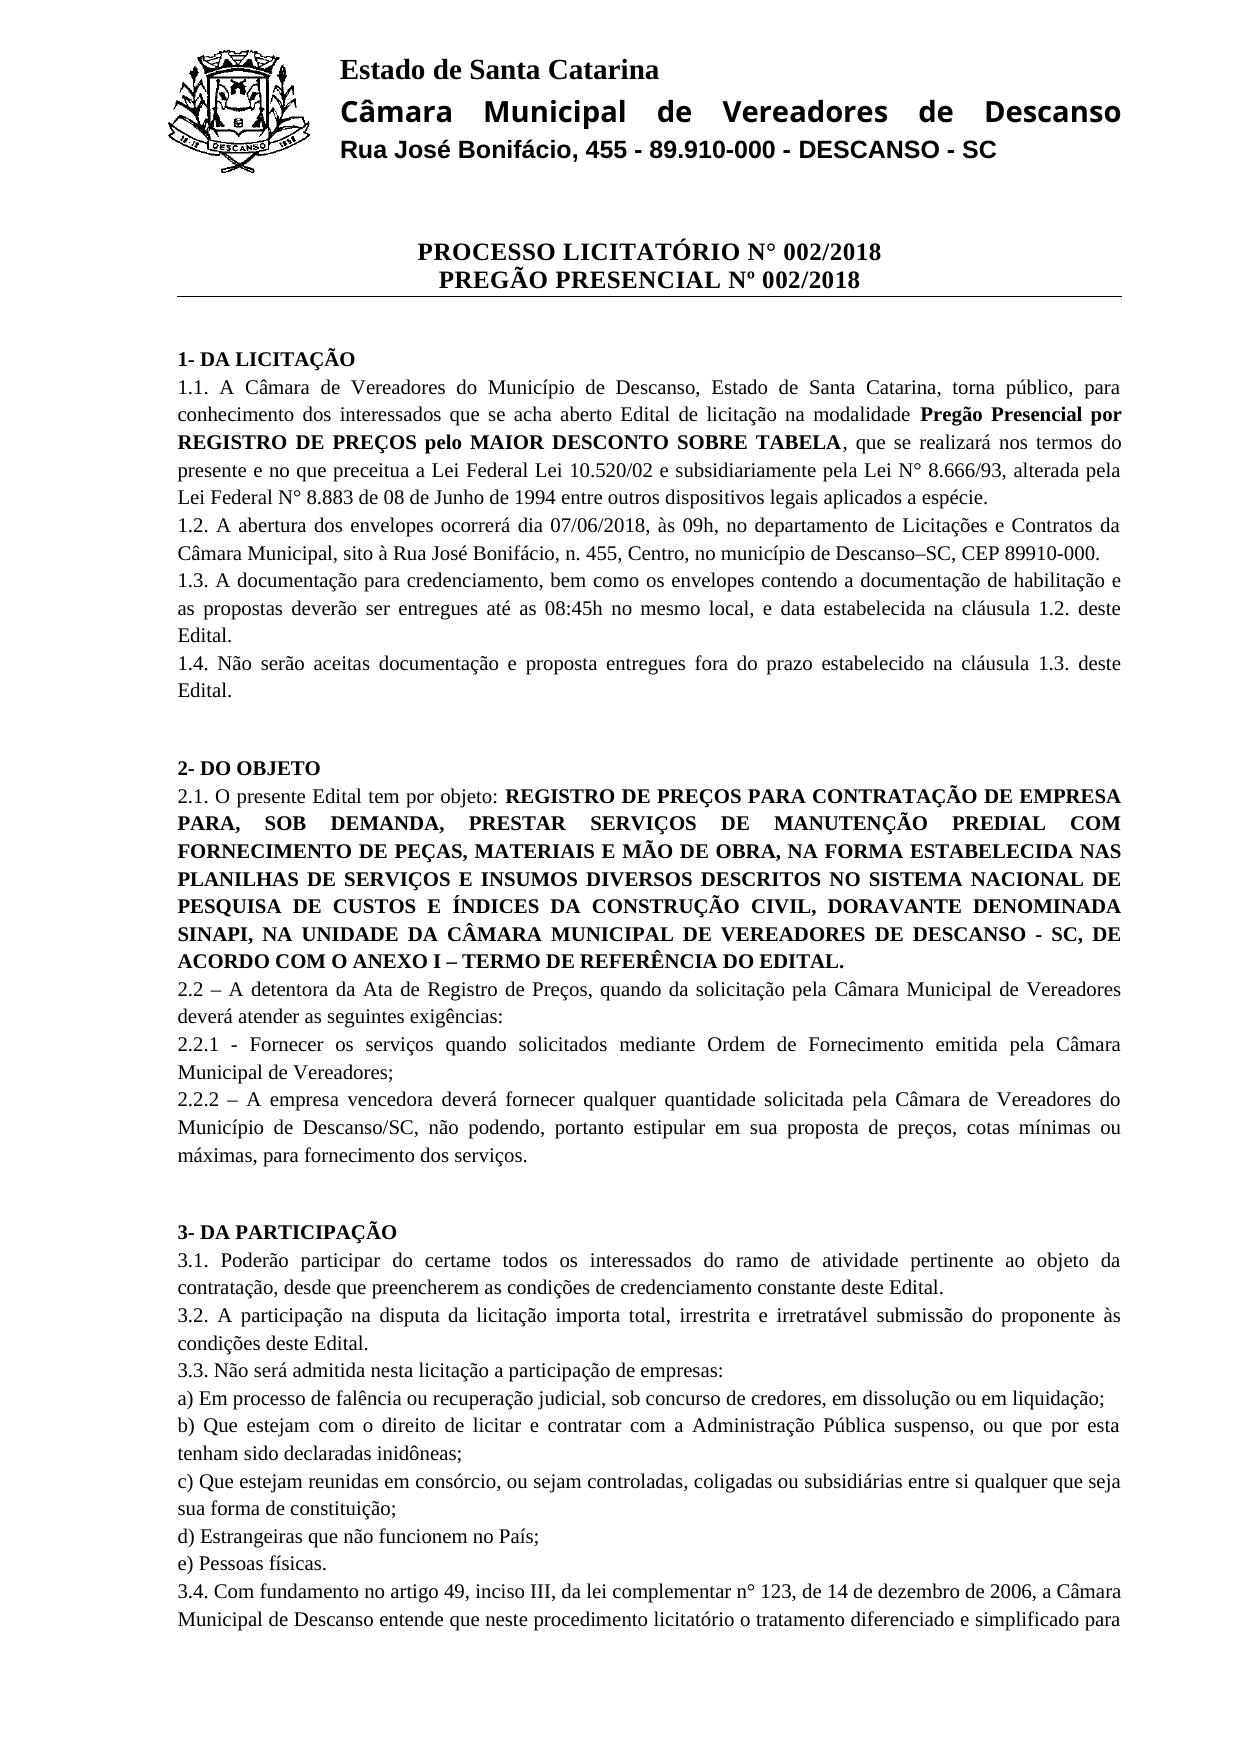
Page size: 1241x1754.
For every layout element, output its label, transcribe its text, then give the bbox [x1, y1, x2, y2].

text 2.2 – A detentora da Ata de Registro de Preços, quando da solicitação pela Câmara Municipal de Vereadores deverá atender as seguintes exigências: [177, 977, 1122, 1028]
text 2.2.1 - Fornecer os serviços quando solicitados mediante Ordem de Fornecimento emitida pela Câmara Municipal de Vereadores; [177, 1032, 1122, 1084]
subtitle 1- DA LICITAÇÃO [177, 347, 1122, 371]
picture [156, 36, 323, 182]
subtitle 2- DO OBJETO [177, 756, 1122, 780]
text 1.4. Não serão aceitas documentação e proposta entregues fora do prazo estabelecido na cláusula 1.3. deste Edital. [177, 651, 1122, 702]
text e) Pessoas físicas. [177, 1551, 1122, 1575]
title PROCESSO LICITATÓRIO N° 002/2018 [177, 237, 1122, 265]
text c) Que estejam reunidas em consórcio, ou sejam controladas, coligadas ou subsidiárias entre si qualquer que seja sua forma de constituição; [177, 1468, 1122, 1520]
text 1.3. A documentação para credenciamento, bem como os envelopes contendo a documentação de habilitação e as propostas deverão ser entregues até as 08:45h no mesmo local, e data estabelecida na cláusula 1.2. deste Edital. [177, 568, 1122, 647]
text 3.1. Poderão participar do certame todos os interessados do ramo de atividade pertinente ao objeto da contratação, desde que preencherem as condições de credenciamento constante deste Edital. [177, 1248, 1122, 1299]
text 2.2.2 – A empresa vencedora deverá fornecer qualquer quantidade solicitada pela Câmara de Vereadores do Município de Descanso/SC, não podendo, portanto estipular em sua proposta de preços, cotas mínimas ou máximas, para fornecimento dos serviços. [177, 1087, 1122, 1167]
text 1.2. A abertura dos envelopes ocorrerá dia 07/06/2018, às 09h, no departamento de Licitações e Contratos da Câmara Municipal, sito à Rua José Bonifácio, n. 455, Centro, no município de Descanso–SC, CEP 89910-000. [177, 513, 1122, 564]
text 3.2. A participação na disputa da licitação importa total, irrestrita e irretratável submissão do proponente às condições deste Edital. [177, 1303, 1122, 1354]
subtitle 3- DA PARTICIPAÇÃO [177, 1220, 1122, 1244]
text 2.1. O presente Edital tem por objeto: REGISTRO DE PREÇOS PARA CONTRATAÇÃO DE EMPRESA PARA, SOB DEMANDA, PRESTAR SERVIÇOS DE MANUTENÇÃO PREDIAL COM FORNECIMENTO DE PEÇAS, MATERIAIS E MÃO DE OBRA, NA FORMA ESTABELECIDA NAS PLANILHAS DE SERVIÇOS E INSUMOS DIVERSOS DESCRITOS NO SISTEMA NACIONAL DE PESQUISA DE CUSTOS E ÍNDICES DA CONSTRUÇÃO CIVIL, DORAVANTE DENOMINADA SINAPI, NA UNIDADE DA CÂMARA MUNICIPAL DE VEREADORES DE DESCANSO - SC, DE ACORDO COM O ANEXO I – TERMO DE REFERÊNCIA DO EDITAL. [177, 784, 1122, 973]
text d) Estrangeiras que não funcionem no País; [177, 1524, 1122, 1548]
text 1.1. A Câmara de Vereadores do Município de Descanso, Estado de Santa Catarina, torna público, para conhecimento dos interessados que se acha aberto Edital de licitação na modalidade Pregão Presencial por REGISTRO DE PREÇOS pelo MAIOR DESCONTO SOBRE TABELA, que se realizará nos termos do presente e no que preceitua a Lei Federal Lei 10.520/02 e subsidiariamente pela Lei N° 8.666/93, alterada pela Lei Federal N° 8.883 de 08 de Junho de 1994 entre outros dispositivos legais aplicados a espécie. [177, 375, 1122, 509]
text b) Que estejam com o direito de licitar e contratar com a Administração Pública suspenso, ou que por esta tenham sido declaradas inidôneas; [177, 1413, 1122, 1465]
text 3.3. Não será admitida nesta licitação a participação de empresas: [177, 1358, 1122, 1382]
title PREGÃO PRESENCIAL Nº 002/2018 [177, 265, 1122, 296]
text a) Em processo de falência ou recuperação judicial, sob concurso de credores, em dissolução ou em liquidação; [177, 1386, 1122, 1410]
